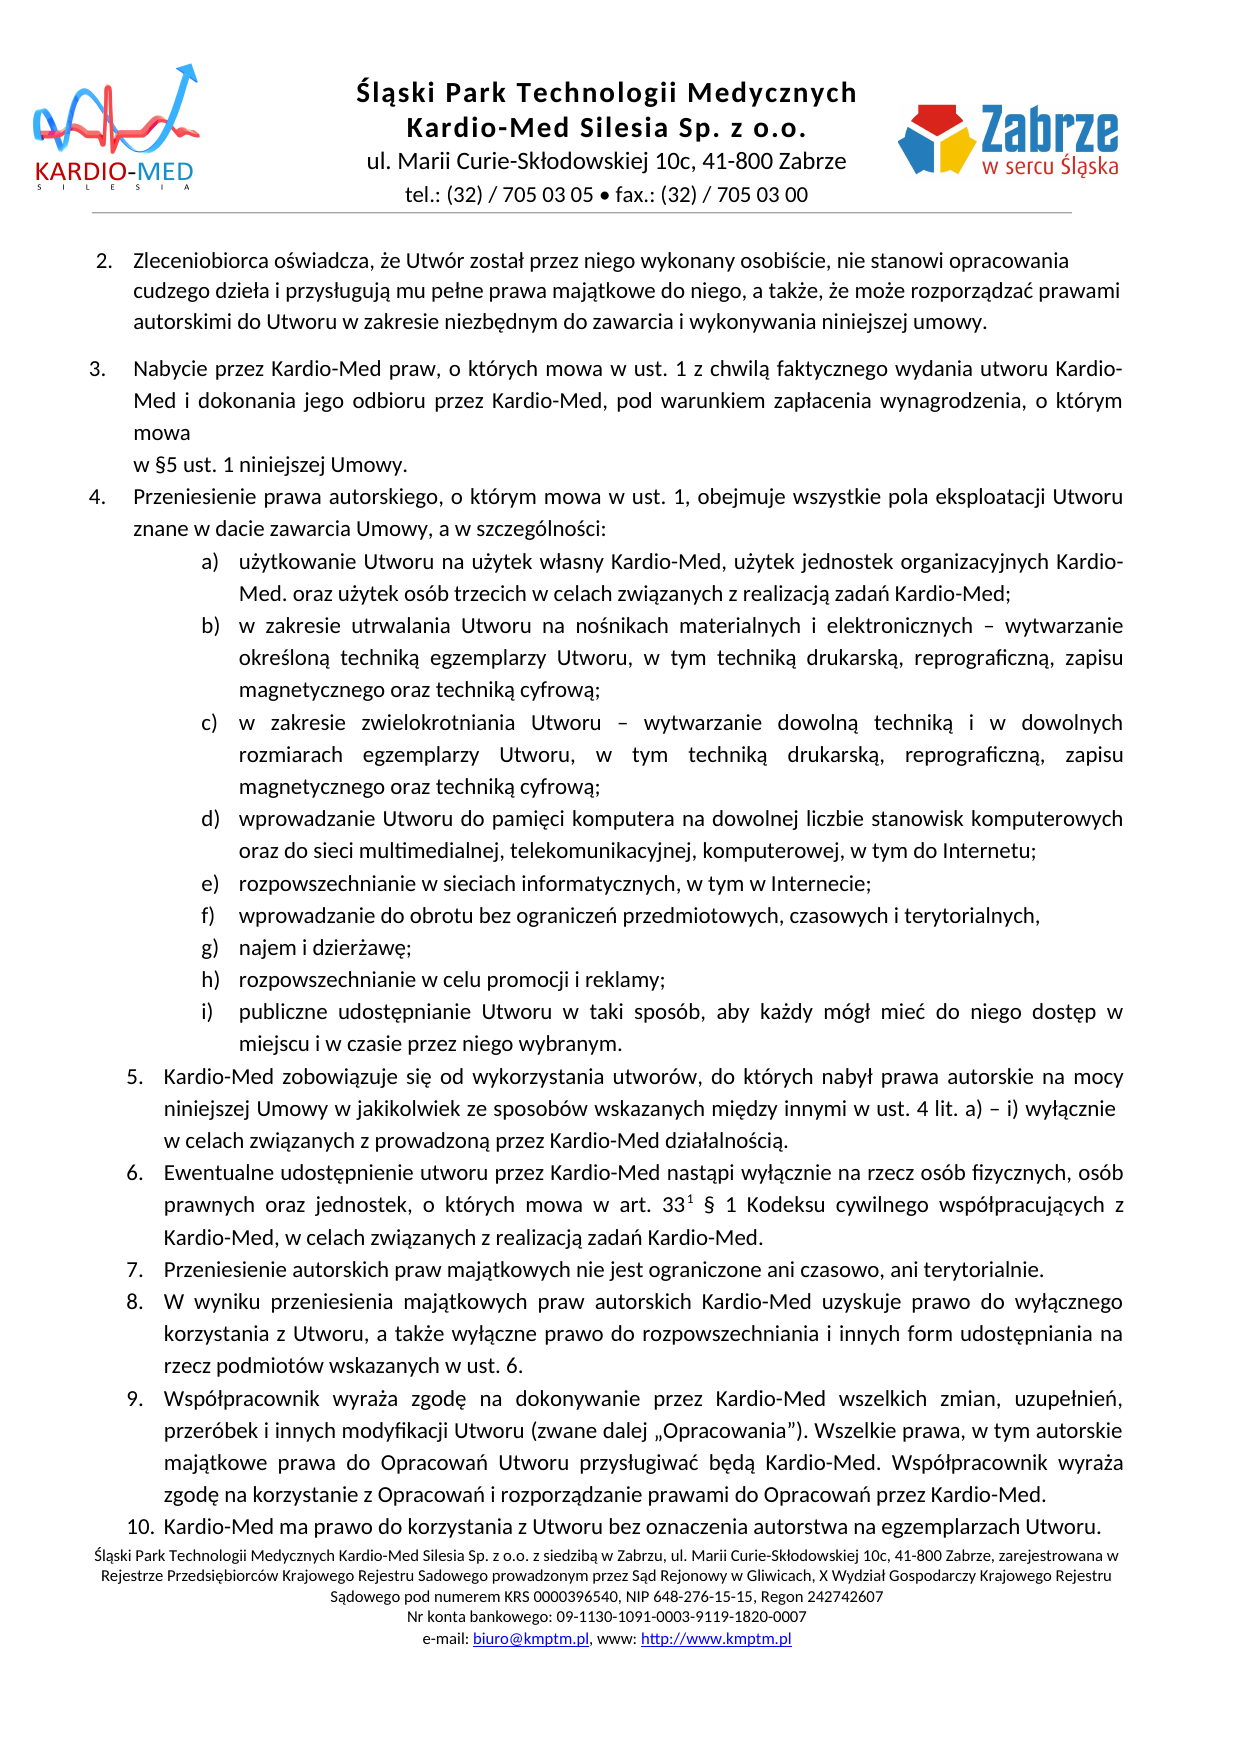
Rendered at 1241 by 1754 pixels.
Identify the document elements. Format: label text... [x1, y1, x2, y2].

list rozpowszechnianie w sieciach informatycznych, w tym w Internecie; [201, 869, 1125, 897]
picture [26, 56, 205, 197]
list w zakresie zwielokrotniania Utworu – wytwarzanie dowolną techniką i w dowolnych rozmiarach egzemplarzy Utworu, w tym techniką drukarską, reprograficzną, zapisu magnetycznego oraz techniką cyfrową; [201, 708, 1125, 800]
list Zleceniobiorca oświadcza, że Utwór został przez niego wykonany osobiście, nie stanowi opracowania cudzego dzieła i przysługują mu pełne prawa majątkowe do niego, a także, że może rozporządzać prawami autorskimi do Utworu w zakresie niezbędnym do zawarcia i wykonywania niniejszej umowy. [96, 246, 1125, 335]
picture [897, 103, 1120, 182]
list Kardio-Med zobowiązuje się od wykorzystania utworów, do których nabył prawa autorskie na mocy niniejszej Umowy w jakikolwiek ze sposobów wskazanych między innymi w ust. 4 lit. a) – i) wyłącznie w celach związanych z prowadzoną przez Kardio-Med działalnością. [126, 1062, 1125, 1154]
list najem i dzierżawę; [201, 933, 1125, 961]
list rozpowszechnianie w celu promocji i reklamy; [201, 965, 1125, 993]
list Przeniesienie prawa autorskiego, o którym mowa w ust. 1, obejmuje wszystkie pola eksploatacji Utworu znane w dacie zawarcia Umowy, a w szczególności: [89, 482, 1125, 543]
list użytkowanie Utworu na użytek własny Kardio-Med, użytek jednostek organizacyjnych Kardio-Med. oraz użytek osób trzecich w celach związanych z realizacją zadań Kardio-Med; [201, 547, 1125, 607]
list wprowadzanie do obrotu bez ograniczeń przedmiotowych, czasowych i terytorialnych, [201, 901, 1125, 929]
list Przeniesienie autorskich praw majątkowych nie jest ograniczone ani czasowo, ani terytorialnie. [126, 1255, 1125, 1283]
list Nabycie przez Kardio-Med praw, o których mowa w ust. 1 z chwilą faktycznego wydania utworu Kardio-Med i dokonania jego odbioru przez Kardio-Med, pod warunkiem zapłacenia wynagrodzenia, o którym mowa w §5 ust. 1 niniejszej Umowy. [89, 354, 1125, 478]
list Kardio-Med ma prawo do korzystania z Utworu bez oznaczenia autorstwa na egzemplarzach Utworu. [126, 1512, 1125, 1540]
list w zakresie utrwalania Utworu na nośnikach materialnych i elektronicznych – wytwarzanie określoną techniką egzemplarzy Utworu, w tym techniką drukarską, reprograficzną, zapisu magnetycznego oraz techniką cyfrową; [201, 611, 1125, 703]
list Ewentualne udostępnienie utworu przez Kardio-Med nastąpi wyłącznie na rzecz osób fizycznych, osób prawnych oraz jednostek, o których mowa w art. 331 § 1 Kodeksu cywilnego współpracujących z Kardio-Med, w celach związanych z realizacją zadań Kardio-Med. [126, 1158, 1125, 1251]
list publiczne udostępnianie Utworu w taki sposób, aby każdy mógł mieć do niego dostęp w miejscu i w czasie przez niego wybranym. [201, 997, 1125, 1058]
list wprowadzanie Utworu do pamięci komputera na dowolnej liczbie stanowisk komputerowych oraz do sieci multimedialnej, telekomunikacyjnej, komputerowej, w tym do Internetu; [201, 804, 1125, 864]
list Współpracownik wyraża zgodę na dokonywanie przez Kardio-Med wszelkich zmian, uzupełnień, przeróbek i innych modyfikacji Utworu (zwane dalej „Opracowania”). Wszelkie prawa, w tym autorskie majątkowe prawa do Opracowań Utworu przysługiwać będą Kardio-Med. Współpracownik wyraża zgodę na korzystanie z Opracowań i rozporządzanie prawami do Opracowań przez Kardio-Med. [126, 1384, 1125, 1508]
list W wyniku przeniesienia majątkowych praw autorskich Kardio-Med uzyskuje prawo do wyłącznego korzystania z Utworu, a także wyłączne prawo do rozpowszechniania i innych form udostępniania na rzecz podmiotów wskazanych w ust. 6. [126, 1287, 1125, 1379]
